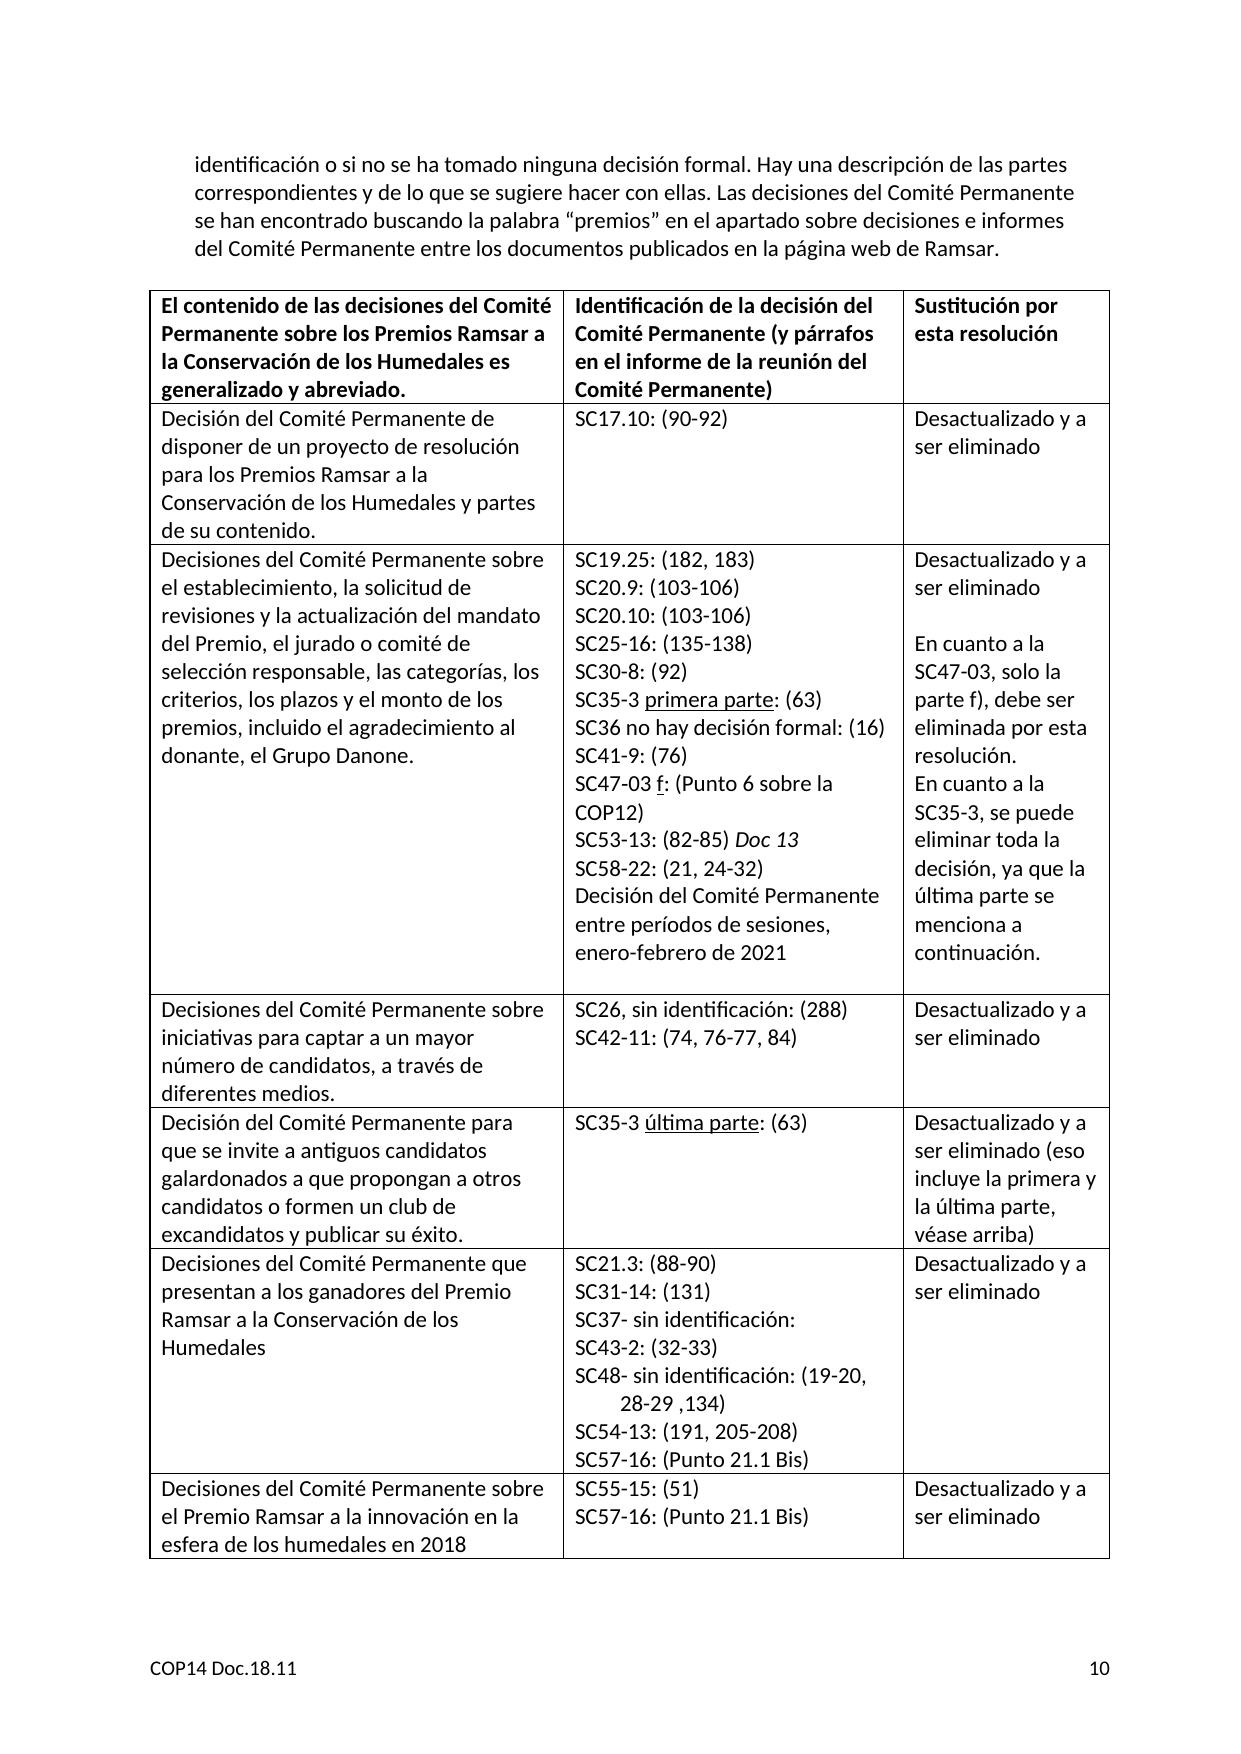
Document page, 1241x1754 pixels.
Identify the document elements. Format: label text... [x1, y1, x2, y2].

table_cell SC21.3: (88-90) SC31-14: (131) SC37- sin identificación: SC43-2: (32-33) SC48- sin identificación: (19-20, 28-29 ,134) SC54-13: (191, 205-208) SC57-16: (Punto 21.1 Bis) [564, 1249, 903, 1473]
table_cell Desactualizado y a ser eliminado [904, 1249, 1109, 1473]
table_cell Desactualizado y a ser eliminado [904, 1474, 1109, 1558]
table_cell Decisiones del Comité Permanente que presentan a los ganadores del Premio Ramsar a la Conservación de los Humedales [151, 1249, 563, 1473]
table_cell Decisiones del Comité Permanente sobre el establecimiento, la solicitud de revisiones y la actualización del mandato del Premio, el jurado o comité de selección responsable, las categorías, los criterios, los plazos y el monto de los premios, incluido el agradecimiento al donante, el Grupo Danone. [151, 545, 563, 994]
table_cell SC55-15: (51) SC57-16: (Punto 21.1 Bis) [564, 1474, 903, 1558]
table_cell Desactualizado y a ser eliminado [904, 404, 1109, 544]
table_cell Decisión del Comité Permanente para que se invite a antiguos candidatos galardonados a que propongan a otros candidatos o formen un club de excandidatos y publicar su éxito. [151, 1108, 563, 1248]
table_cell SC26, sin identificación: (288) SC42-11: (74, 76-77, 84) [564, 995, 903, 1107]
table_cell Decisión del Comité Permanente de disponer de un proyecto de resolución para los Premios Ramsar a la Conservación de los Humedales y partes de su contenido. [151, 404, 563, 544]
table_cell Desactualizado y a ser eliminado [904, 995, 1109, 1107]
table_cell Desactualizado y a ser eliminado (eso incluye la primera y la última parte, véase arriba) [904, 1108, 1109, 1248]
table_header El contenido de las decisiones del Comité Permanente sobre los Premios Ramsar a la Conservación de los Humedales es generalizado y abreviado. [151, 291, 563, 403]
table_cell Decisiones del Comité Permanente sobre el Premio Ramsar a la innovación en la esfera de los humedales en 2018 [151, 1474, 563, 1558]
table_cell SC17.10: (90-92) [564, 404, 903, 544]
table_cell SC35-3 última parte: (63) [564, 1108, 903, 1248]
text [150, 150, 1090, 262]
table_cell Decisiones del Comité Permanente sobre iniciativas para captar a un mayor número de candidatos, a través de diferentes medios. [151, 995, 563, 1107]
table_header Sustitución por esta resolución [904, 291, 1109, 403]
table_header Identificación de la decisión del Comité Permanente (y párrafos en el informe de la reunión del Comité Permanente) [564, 291, 903, 403]
table_cell SC19.25: (182, 183) SC20.9: (103-106) SC20.10: (103-106) SC25-16: (135-138) SC30-8: (92) SC35-3 primera parte: (63) SC36 no hay decisión formal: (16) SC41-9: (76) SC47‐03 f: (Punto 6 sobre la COP12) SC53-13: (82-85) Doc 13 SC58-22: (21, 24-32) Decisión del Comité Permanente entre períodos de sesiones, enero-febrero de 2021 [564, 545, 903, 994]
table_cell Desactualizado y a ser eliminado En cuanto a la SC47-03, solo la parte f), debe ser eliminada por esta resolución. En cuanto a la SC35-3, se puede eliminar toda la decisión, ya que la última parte se menciona a continuación. [904, 545, 1109, 994]
